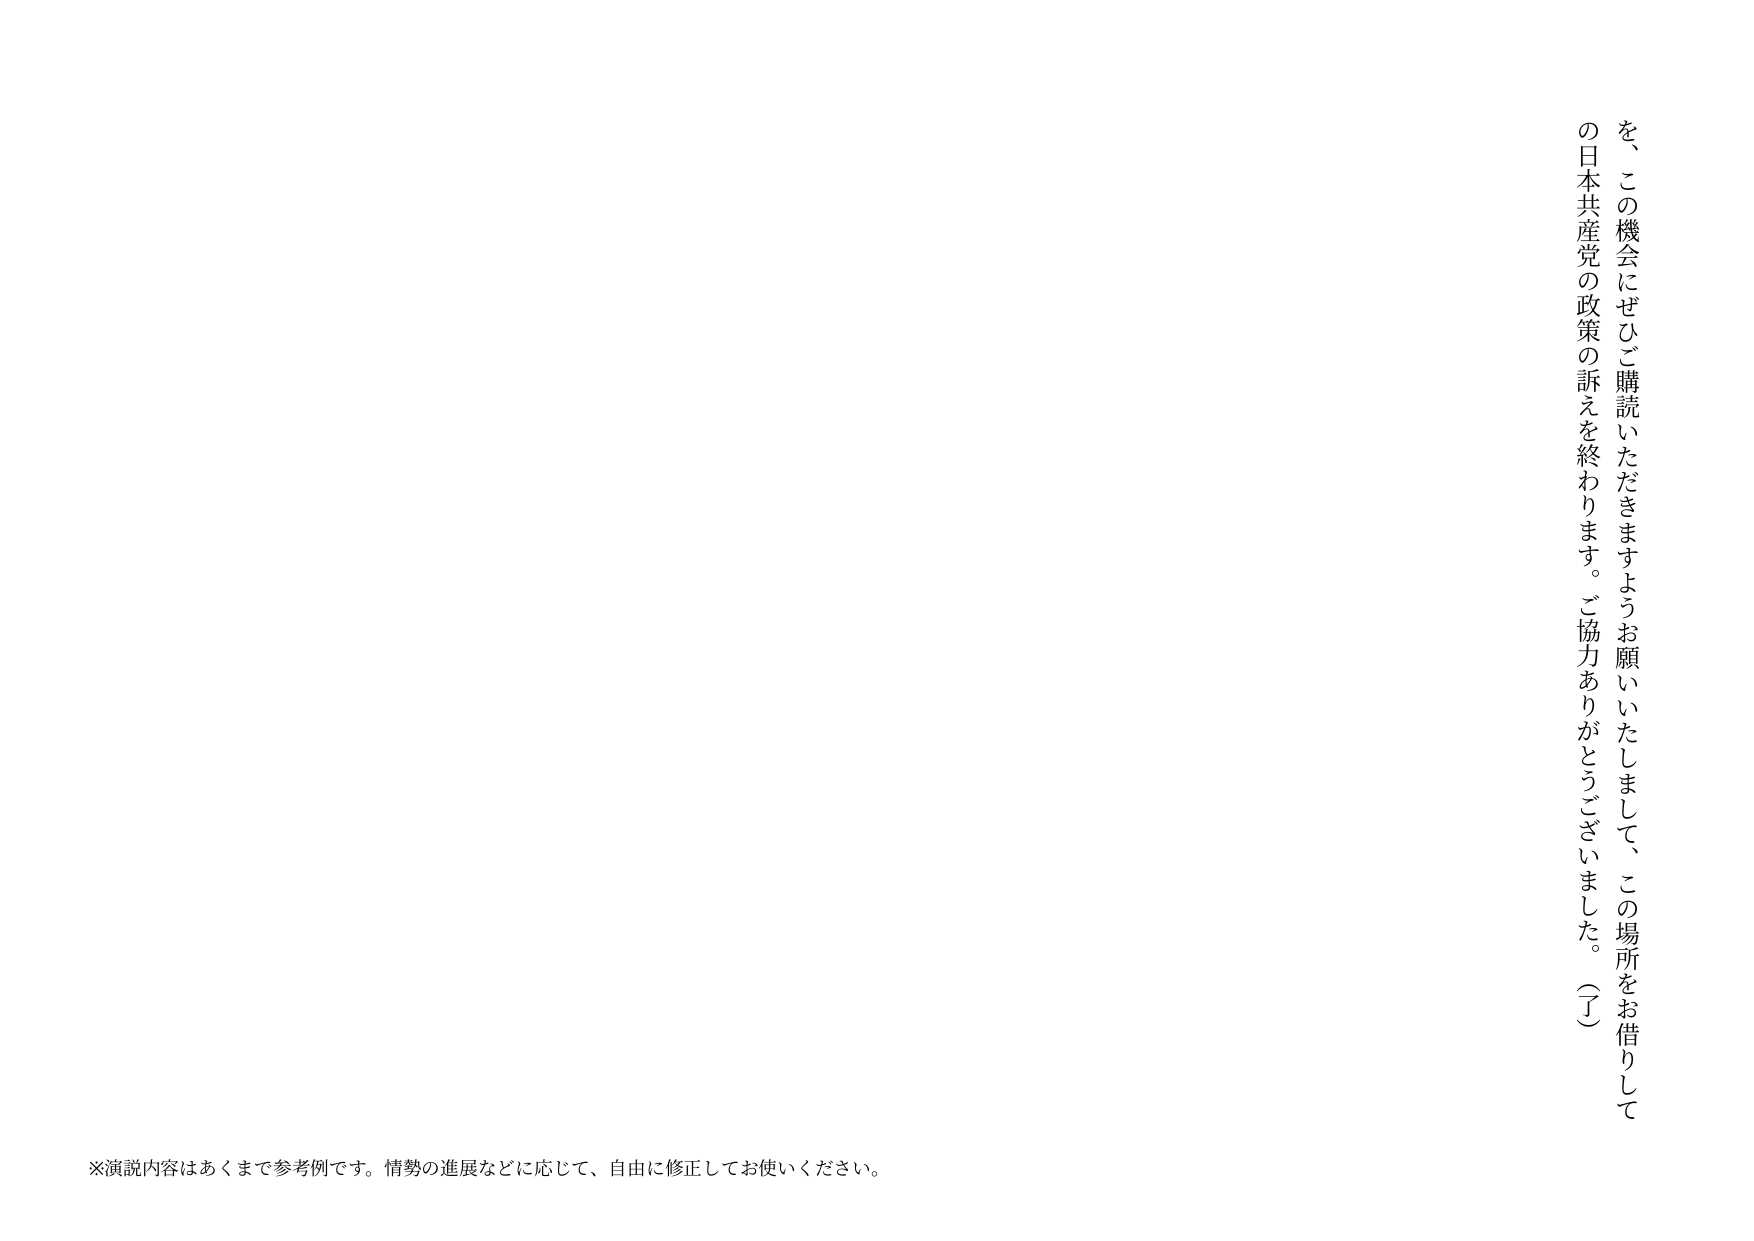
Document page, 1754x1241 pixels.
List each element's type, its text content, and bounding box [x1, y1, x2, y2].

text 政治や社会の問題、気候危機、ジェンダー平等など多彩な記事満載の「しんぶん赤旗」を、この機会にぜひご購読いただきますようお願いいたしまして、この場所をお借りしての日本共産党の政策の訴えを終わります。ご協力ありがとうございました。（了） [1569, 118, 1648, 1122]
